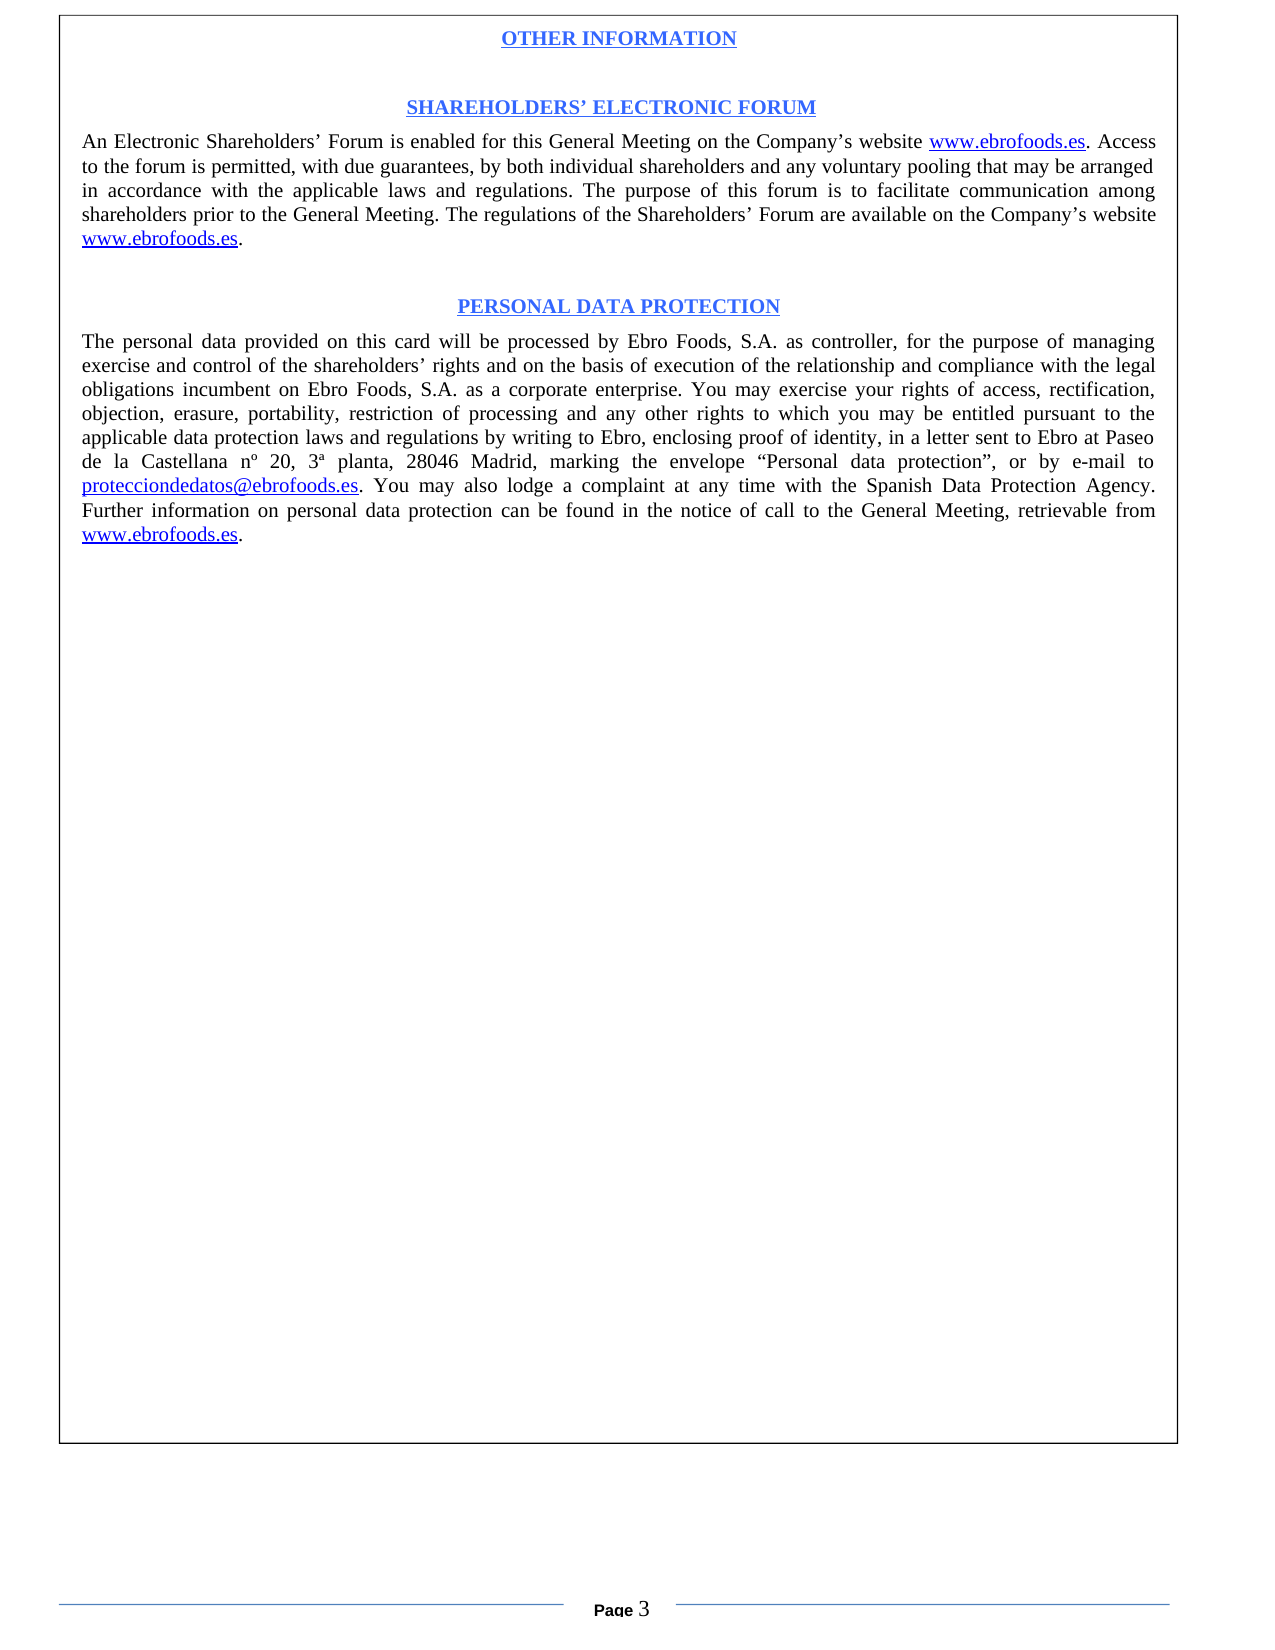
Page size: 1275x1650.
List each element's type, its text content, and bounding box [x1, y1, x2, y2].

subtitle PERSONAL DATA PROTECTION [405, 294, 832, 318]
subtitle OTHER INFORMATION [405, 26, 833, 50]
text The personal data provided on this card will be processed by Ebro Foods, S.A. as controller, for the purpose of managing exercise and control of the shareholders’ rights and on the basis of execution of the relationship and compliance with the legal obligations incumbent on Ebro Foods, S.A. as a corporate enterprise. You may exercise your rights of access, rectification, objection, erasure, portability, restriction of processing and any other rights to which you may be entitled pursuant to the applicable data protection laws and regulations by writing to Ebro, enclosing proof of identity, in a letter sent to Ebro at Paseo de la Castellana nº 20, 3ª planta, 28046 Madrid, marking the envelope “Personal data protection”, or by e-mail to protecciondedatos@ebrofoods.es. You may also lodge a complaint at any time with the Spanish Data Protection Agency. Further information on personal data protection can be found in the notice of call to the General Meeting, retrievable from www.ebrofoods.es. [82, 329, 1156, 546]
text An Electronic Shareholders’ Forum is enabled for this General Meeting on the Company’s website www.ebrofoods.es. Access to the forum is permitted, with due guarantees, by both individual shareholders and any voluntary pooling that may be arranged in accordance with the applicable laws and regulations. The purpose of this forum is to facilitate communication among shareholders prior to the General Meeting. The regulations of the Shareholders’ Forum are available on the Company’s website www.ebrofoods.es. [82, 129, 1156, 250]
text SHAREHOLDERS’ ELECTRONIC FORUM [405, 95, 818, 119]
